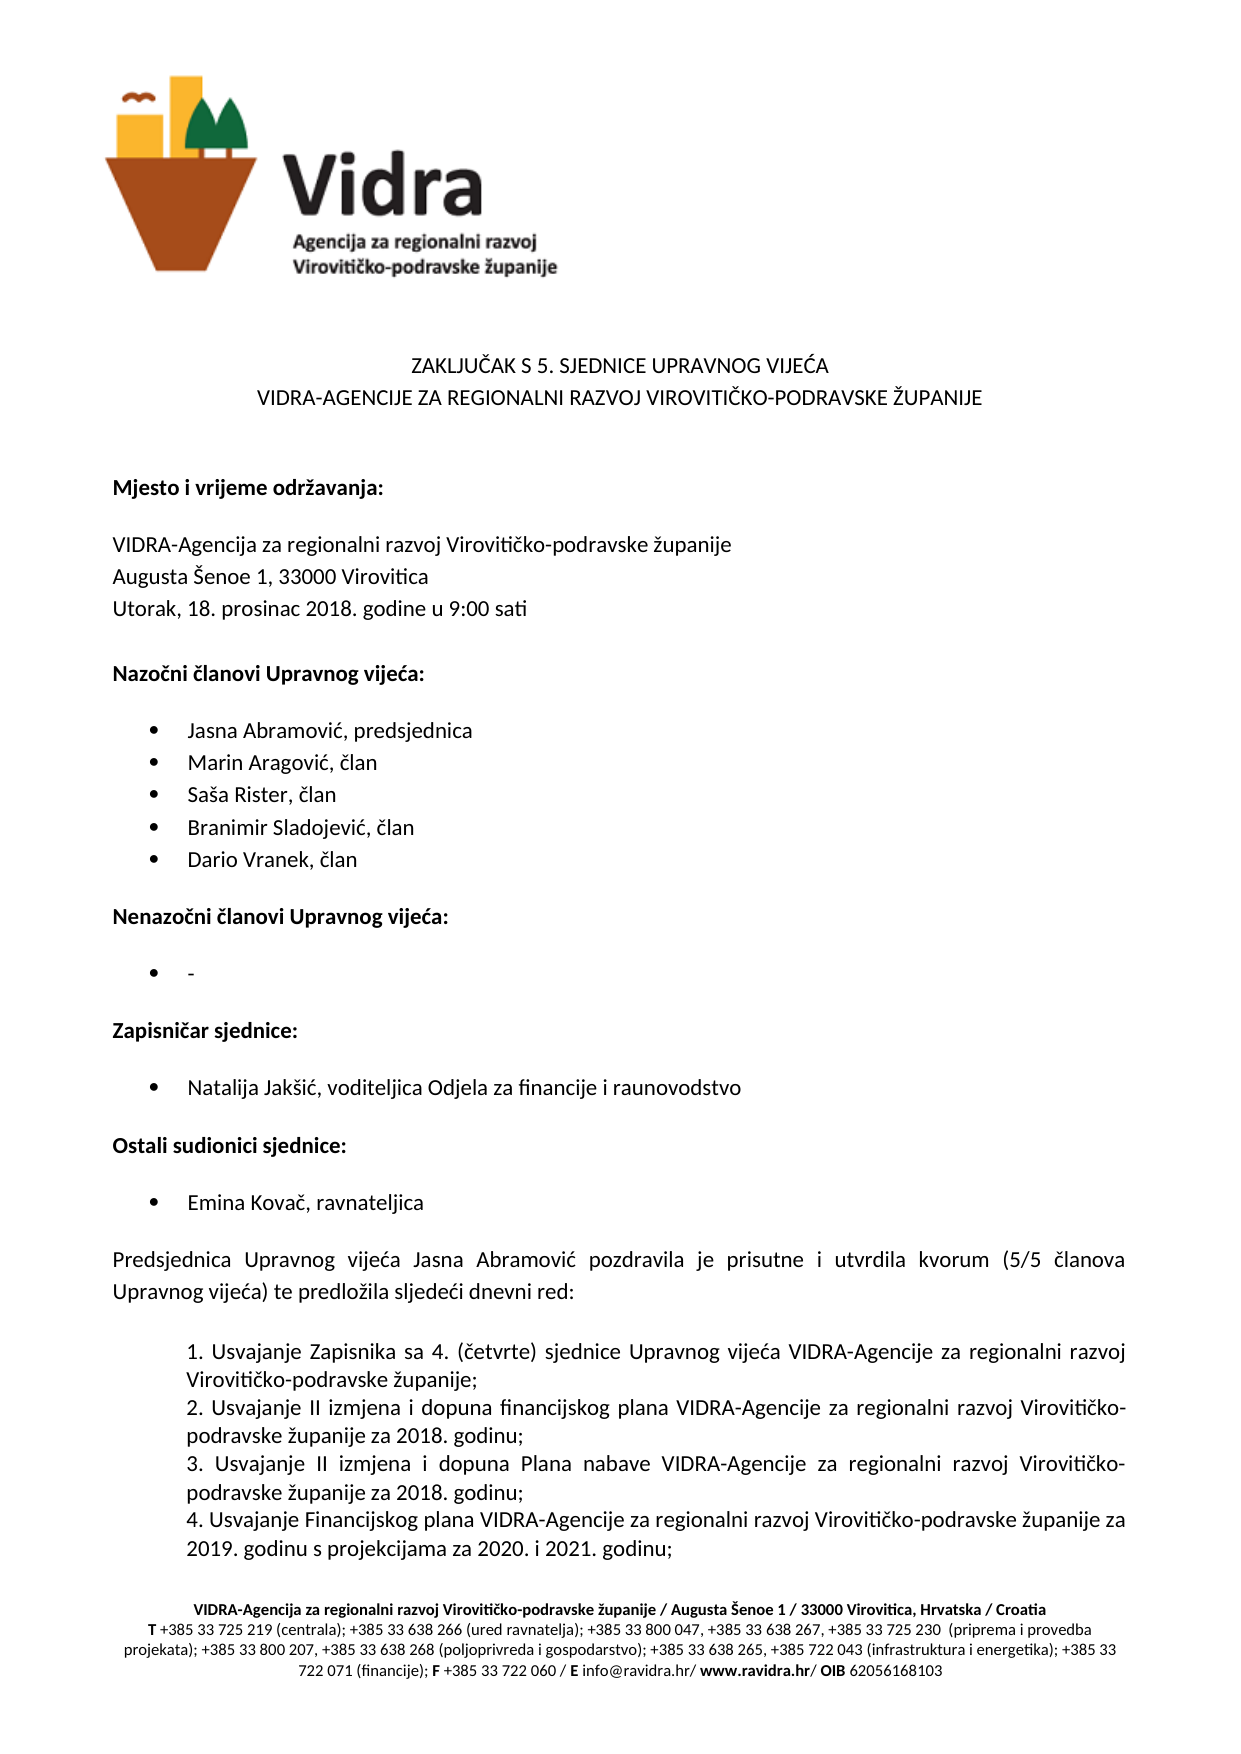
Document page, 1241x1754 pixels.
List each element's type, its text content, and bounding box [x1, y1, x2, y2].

picture [93, 68, 577, 285]
list Natalija Jakšić, voditeljica Odjela za financije i raunovodstvo [150, 1073, 1128, 1102]
list - [150, 959, 1128, 987]
text VIDRA-AGENCIJE ZA REGIONALNI RAZVOJ VIROVITIČKO-PODRAVSKE ŽUPANIJE [112, 383, 1128, 412]
text 1. Usvajanje Zapisnika sa 4. (četvrte) sjednice Upravnog vijeća VIDRA-Agencije za regionalni razvoj Virovitičko-podravske županije; [186, 1337, 1128, 1393]
text ZAKLJUČAK S 5. SJEDNICE UPRAVNOG VIJEĆA [112, 351, 1128, 379]
list Saša Rister, član [150, 780, 1128, 808]
text 3. Usvajanje II izmjena i dopuna Plana nabave VIDRA-Agencije za regionalni razvoj Virovitičko-podravske županije za 2018. godinu; [186, 1449, 1128, 1506]
list Branimir Sladojević, član [150, 813, 1128, 841]
text Ostali sudionici sjednice: [112, 1131, 1128, 1159]
text Zapisničar sjednice: [112, 1016, 1128, 1044]
text Augusta Šenoe 1, 33000 Virovitica [112, 562, 1128, 590]
list Emina Kovač, ravnateljica [150, 1188, 1128, 1216]
text Nenazočni članovi Upravnog vijeća: [112, 902, 1128, 930]
text VIDRA-Agencija za regionalni razvoj Virovitičko-podravske županije [112, 530, 1128, 558]
text 4. Usvajanje Financijskog plana VIDRA-Agencije za regionalni razvoj Virovitičko-podravske županije za 2019. godinu s projekcijama za 2020. i 2021. godinu; [186, 1506, 1128, 1562]
text Predsjednica Upravnog vijeća Jasna Abramović pozdravila je prisutne i utvrdila kvorum (5/5 članova Upravnog vijeća) te predložila sljedeći dnevni red: [112, 1245, 1128, 1305]
text Mjesto i vrijeme održavanja: [112, 473, 1128, 501]
text 2. Usvajanje II izmjena i dopuna financijskog plana VIDRA-Agencije za regionalni razvoj Virovitičko-podravske županije za 2018. godinu; [186, 1393, 1128, 1449]
list Dario Vranek, član [150, 845, 1128, 873]
list Jasna Abramović, predsjednica [150, 716, 1128, 744]
text Utorak, 18. prosinac 2018. godine u 9:00 sati [112, 594, 1128, 622]
list Marin Aragović, član [150, 748, 1128, 776]
text Nazočni članovi Upravnog vijeća: [112, 659, 1128, 687]
